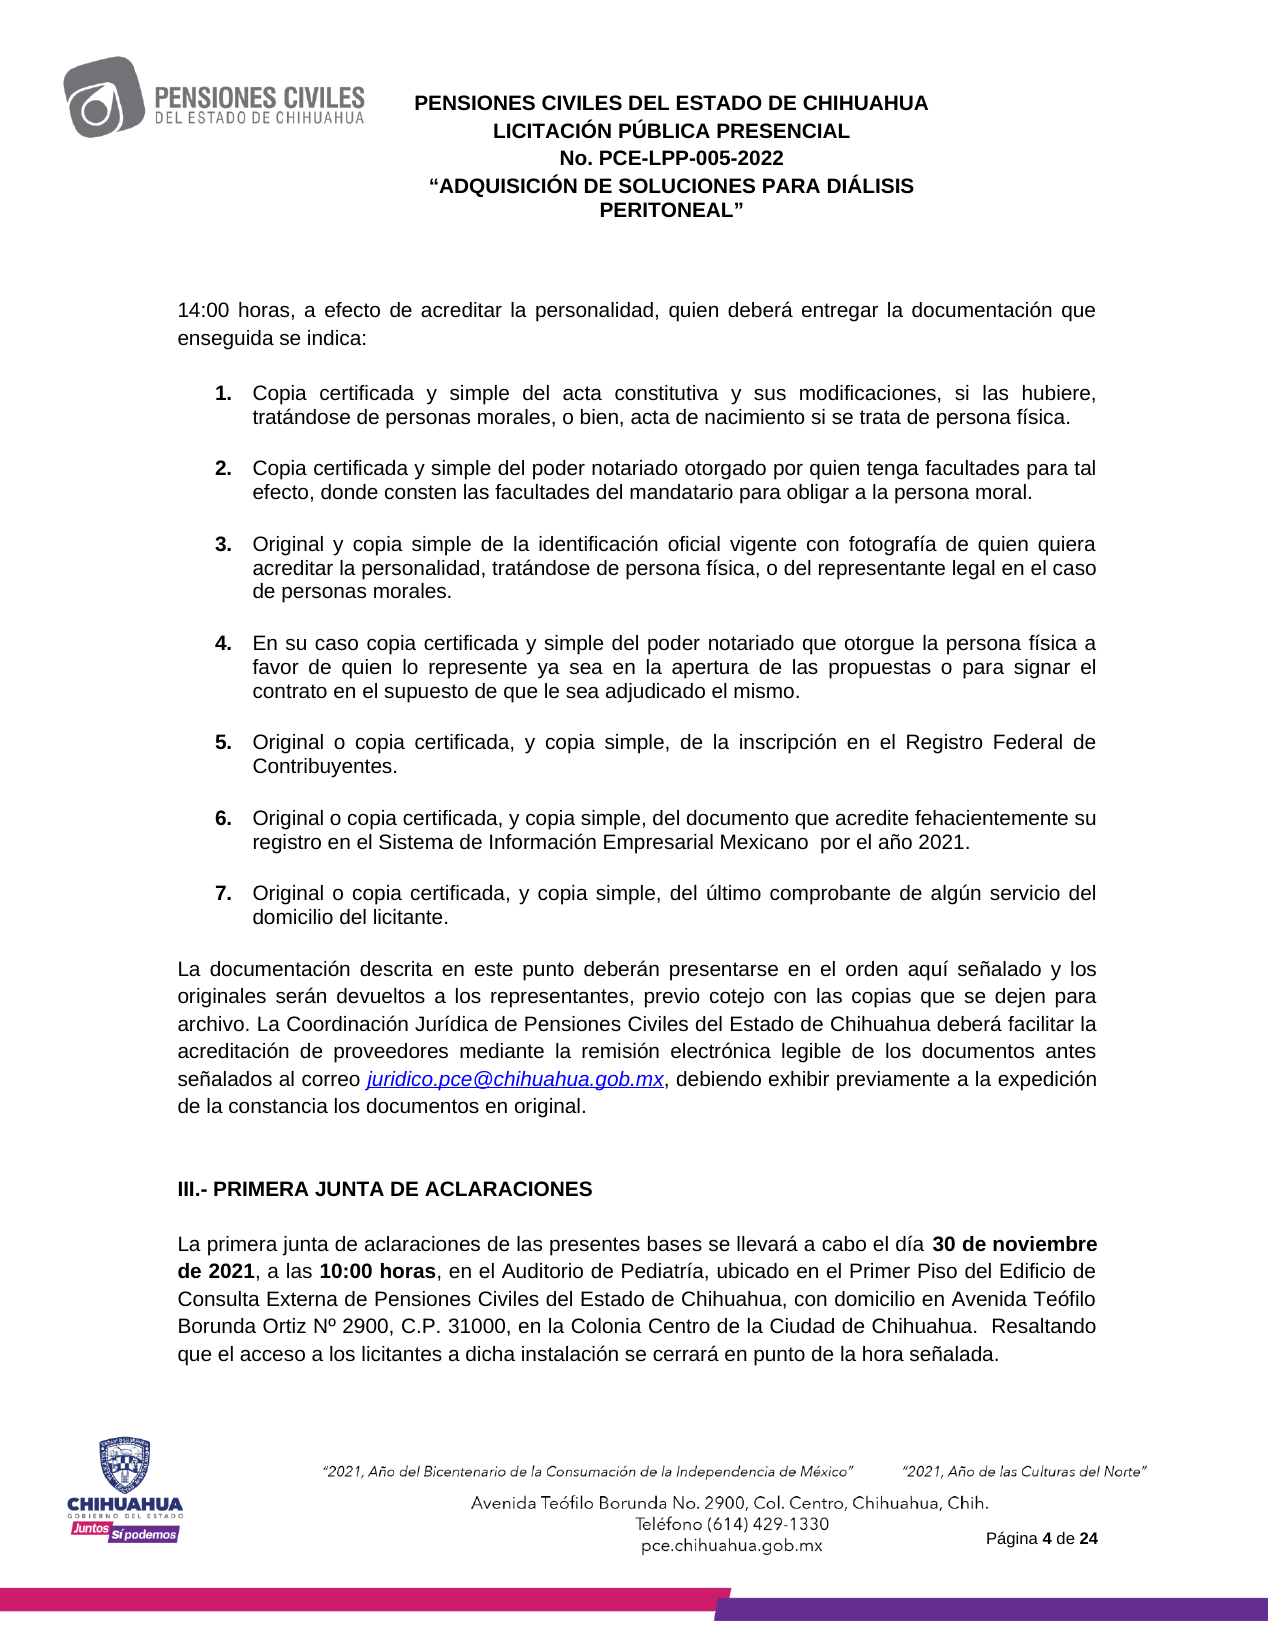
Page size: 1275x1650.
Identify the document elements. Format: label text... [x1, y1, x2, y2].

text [177, 298, 1098, 349]
text La primera junta de aclaraciones de las presentes bases se llevará a cabo el día 30 de noviembre de 2021, a las 10:00 horas, en el Auditorio de Pediatría, ubicado en el Primer Piso del Edificio de Consulta Externa de Pensiones Civiles del Estado de Chihuahua, con domicilio en Avenida Teófilo Borunda Ortiz Nº 2900, C.P. 31000, en la Colonia Centro de la Ciudad de Chihuahua. Resaltando que el acceso a los licitantes a dicha instalación se cerrará en punto de la hora señalada. [177, 1231, 1098, 1365]
list En su caso copia certificada y simple del poder notariado que otorgue la persona física a favor de quien lo represente ya sea en la apertura de las propuestas o para signar el contrato en el supuesto de que le sea adjudicado el mismo. [215, 631, 1098, 703]
list Original o copia certificada, y copia simple, del documento que acredite fehacientemente su registro en el Sistema de Información Empresarial Mexicano por el año 2021. [215, 806, 1098, 853]
list Copia certificada y simple del poder notariado otorgado por quien tenga facultades para tal efecto, donde consten las facultades del mandatario para obligar a la persona moral. [215, 456, 1098, 504]
text La documentación descrita en este punto deberán presentarse en el orden aquí señalado y los originales serán devueltos a los representantes, previo cotejo con las copias que se dejen para archivo. La Coordinación Jurídica de Pensiones Civiles del Estado de Chihuahua deberá facilitar la acreditación de proveedores mediante la remisión electrónica legible de los documentos antes señalados al correo juridico.pce@chihuahua.gob.mx, debiendo exhibir previamente a la expedición de la constancia los documentos en original. [177, 956, 1098, 1118]
list Copia certificada y simple del acta constitutiva y sus modificaciones, si las hubiere, tratándose de personas morales, o bien, acta de nacimiento si se trata de persona física. [215, 381, 1098, 428]
list Original o copia certificada, y copia simple, del último comprobante de algún servicio del domicilio del licitante. [215, 881, 1098, 929]
text III.- PRIMERA JUNTA DE ACLARACIONES [177, 1176, 1098, 1200]
list Original y copia simple de la identificación oficial vigente con fotografía de quien quiera acreditar la personalidad, tratándose de persona física, o del representante legal en el caso de personas morales. [215, 531, 1098, 603]
picture [0, 6, 1268, 1650]
list Original o copia certificada, y copia simple, de la inscripción en el Registro Federal de Contribuyentes. [215, 730, 1098, 778]
